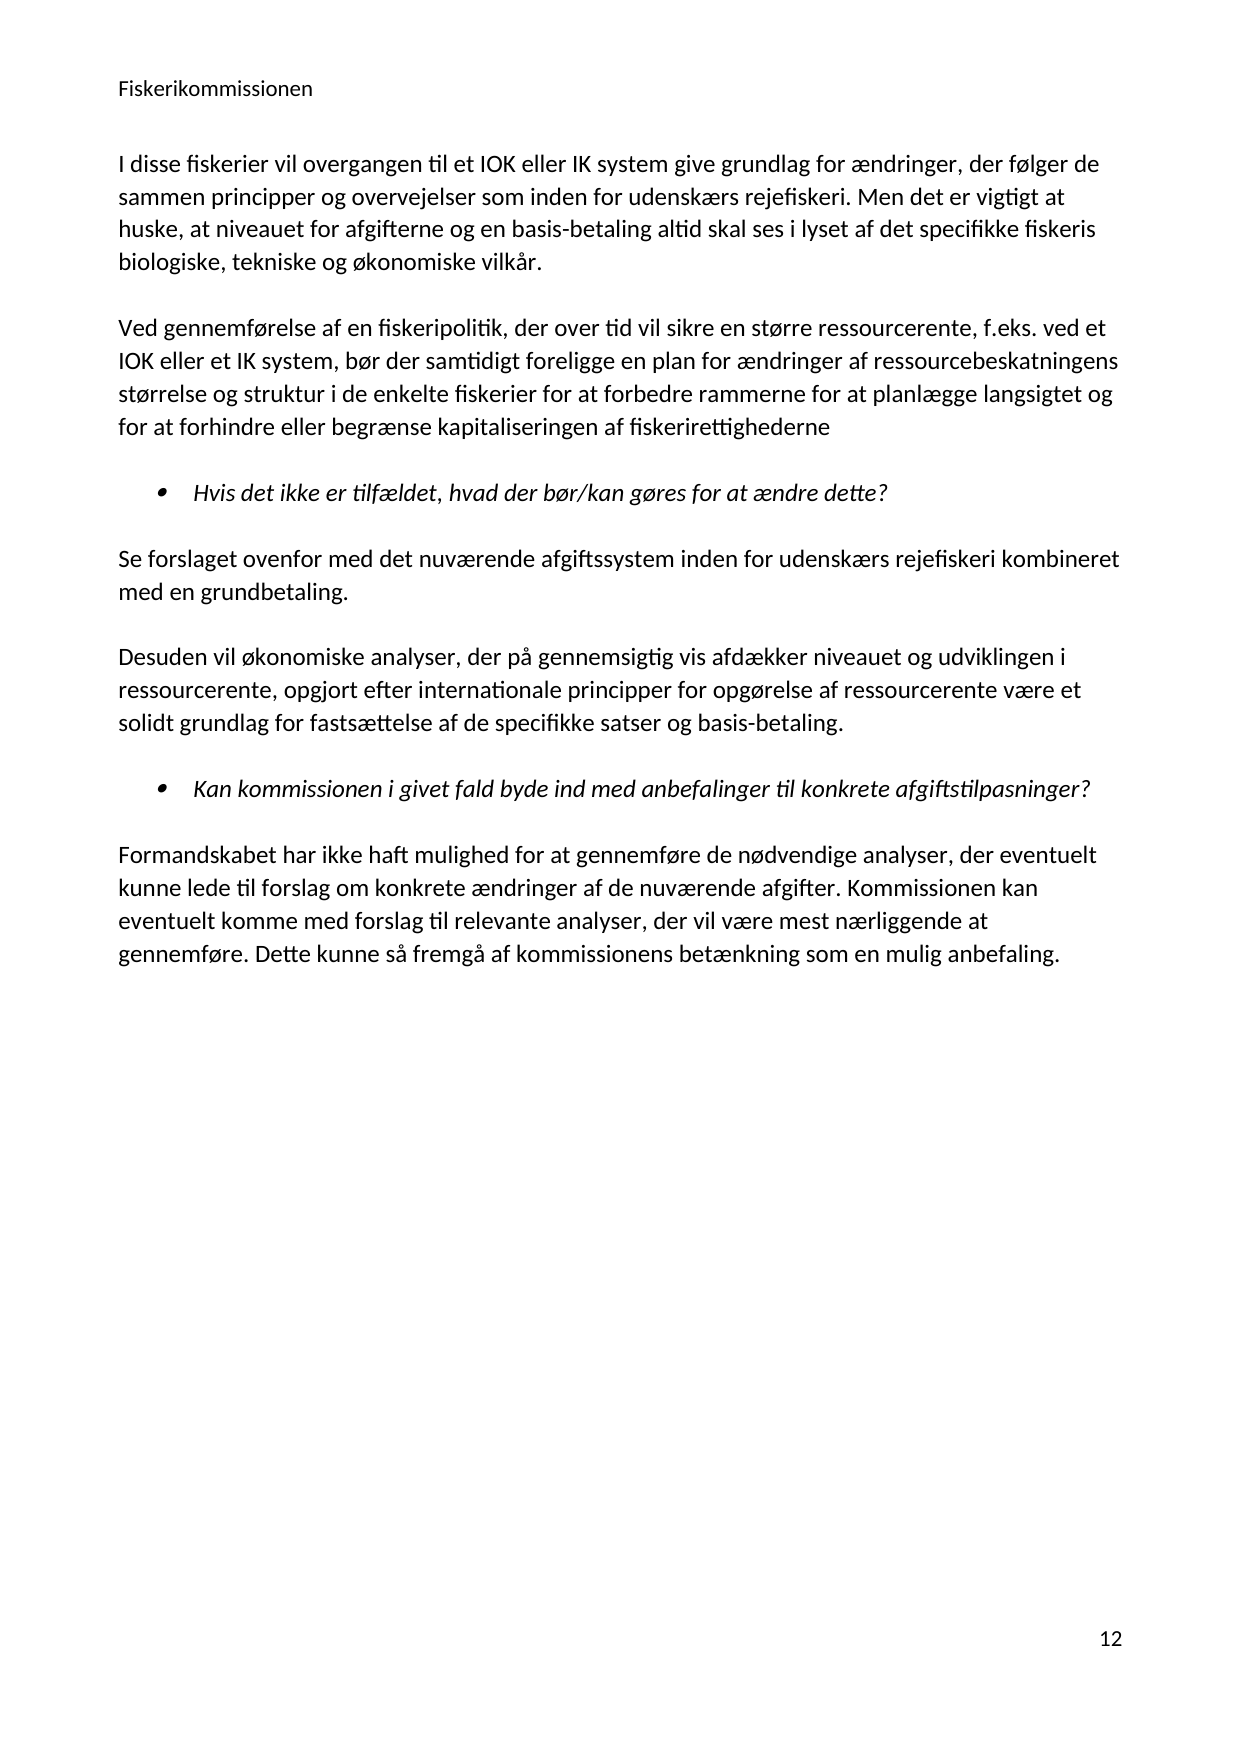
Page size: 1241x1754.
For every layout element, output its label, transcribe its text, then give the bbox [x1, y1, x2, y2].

text Se forslaget ovenfor med det nuværende afgiftssystem inden for udenskærs rejefiskeri kombineret med en grundbetaling. [118, 543, 1122, 606]
text Ved gennemførelse af en fiskeripolitik, der over tid vil sikre en større ressourcerente, f.eks. ved et IOK eller et IK system, bør der samtidigt foreligge en plan for ændringer af ressourcebeskatningens størrelse og struktur i de enkelte fiskerier for at forbedre rammerne for at planlægge langsigtet og for at forhindre eller begrænse kapitaliseringen af fiskerirettighederne [118, 312, 1122, 442]
text I disse fiskerier vil overgangen til et IOK eller IK system give grundlag for ændringer, der følger de sammen principper og overvejelser som inden for udenskærs rejefiskeri. Men det er vigtigt at huske, at niveauet for afgifterne og en basis-betaling altid skal ses i lyset af det specifikke fiskeris biologiske, tekniske og økonomiske vilkår. [118, 148, 1122, 277]
text Formandskabet har ikke haft mulighed for at gennemføre de nødvendige analyser, der eventuelt kunne lede til forslag om konkrete ændringer af de nuværende afgifter. Kommissionen kan eventuelt komme med forslag til relevante analyser, der vil være mest nærliggende at gennemføre. Dette kunne så fremgå af kommissionens betænkning som en mulig anbefaling. [118, 839, 1122, 968]
list Kan kommissionen i givet fald byde ind med anbefalinger til konkrete afgiftstilpasninger? [156, 773, 1122, 804]
list Hvis det ikke er tilfældet, hvad der bør/kan gøres for at ændre dette? [156, 477, 1122, 507]
text Desuden vil økonomiske analyser, der på gennemsigtig vis afdækker niveauet og udviklingen i ressourcerente, opgjort efter internationale principper for opgørelse af ressourcerente være et solidt grundlag for fastsættelse af de specifikke satser og basis-betaling. [118, 641, 1122, 738]
